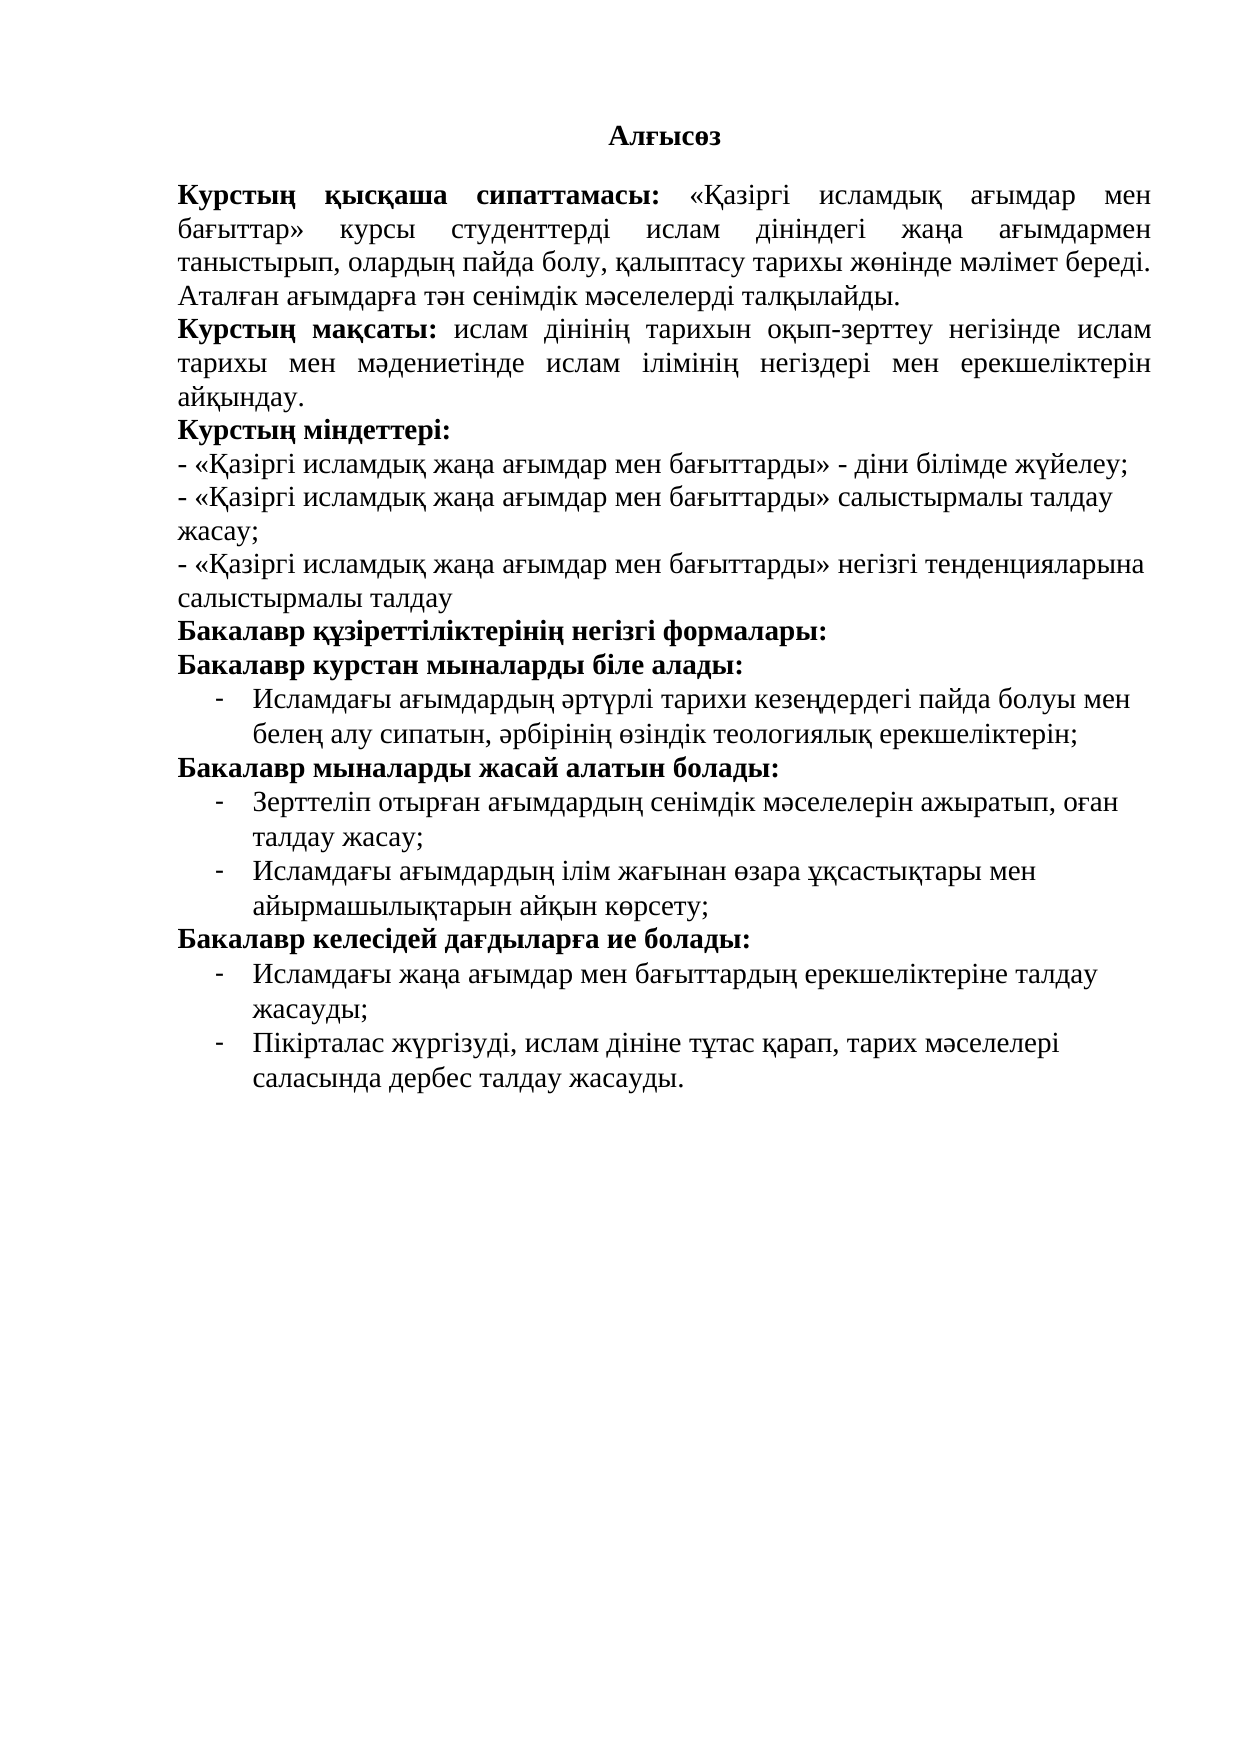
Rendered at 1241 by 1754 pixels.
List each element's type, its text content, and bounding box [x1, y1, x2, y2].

text - «Қазіргі исламдық жаңа ағымдар мен бағыттарды» салыстырмалы талдау жасау; [177, 479, 1152, 546]
list Исламдағы жаңа ағымдар мен бағыттардың ерекшеліктеріне талдау жасауды; [215, 955, 1152, 1024]
text Бакалавр мыналарды жасай алатын болады: [177, 750, 1152, 783]
list Пікірталас жүргізуді, ислам дініне тұтас қарап, тарих мәселелері саласында дербес талдау жасауды. [215, 1024, 1152, 1093]
text Бакалавр курстан мыналарды біле алады: [177, 647, 1152, 681]
text Курстың міндеттері: [177, 412, 1152, 446]
list Зерттеліп отырған ағымдардың сенімдік мәселелерін ажыратып, оған талдау жасау; [215, 783, 1152, 852]
text Курстың мақсаты: ислам дінінің тарихын оқып-зерттеу негізінде ислам тарихы мен мәдениетінде ислам ілімінің негіздері мен ерекшеліктерін айқындау. [177, 312, 1152, 412]
list Исламдағы ағымдардың әртүрлі тарихи кезеңдердегі пайда болуы мен белең алу сипатын, әрбірінің өзіндік теологиялық ерекшеліктерін; [215, 681, 1152, 750]
text Курстың қысқаша сипаттамасы: «Қазіргі исламдық ағымдар мен бағыттар» курсы студенттерді ислам дініндегі жаңа ағымдармен таныстырып, олардың пайда болу, қалыптасу тарихы жөнінде мәлімет береді. Аталған ағымдарға тән сенімдік мәселелерді талқылайды. [177, 177, 1152, 312]
text Алғысөз [177, 118, 1152, 152]
text - «Қазіргі исламдық жаңа ағымдар мен бағыттарды» негізгі тенденцияларына салыстырмалы талдау [177, 546, 1152, 613]
list Исламдағы ағымдардың ілім жағынан өзара ұқсастықтары мен айырмашылықтарын айқын көрсету; [215, 852, 1152, 922]
text Бакалавр келесідей дағдыларға ие болады: [177, 922, 1152, 955]
text Бакалавр құзіреттіліктерінің негізгі формалары: [177, 613, 1152, 647]
text - «Қазіргі исламдық жаңа ағымдар мен бағыттарды» - діни білімде жүйелеу; [177, 446, 1152, 479]
